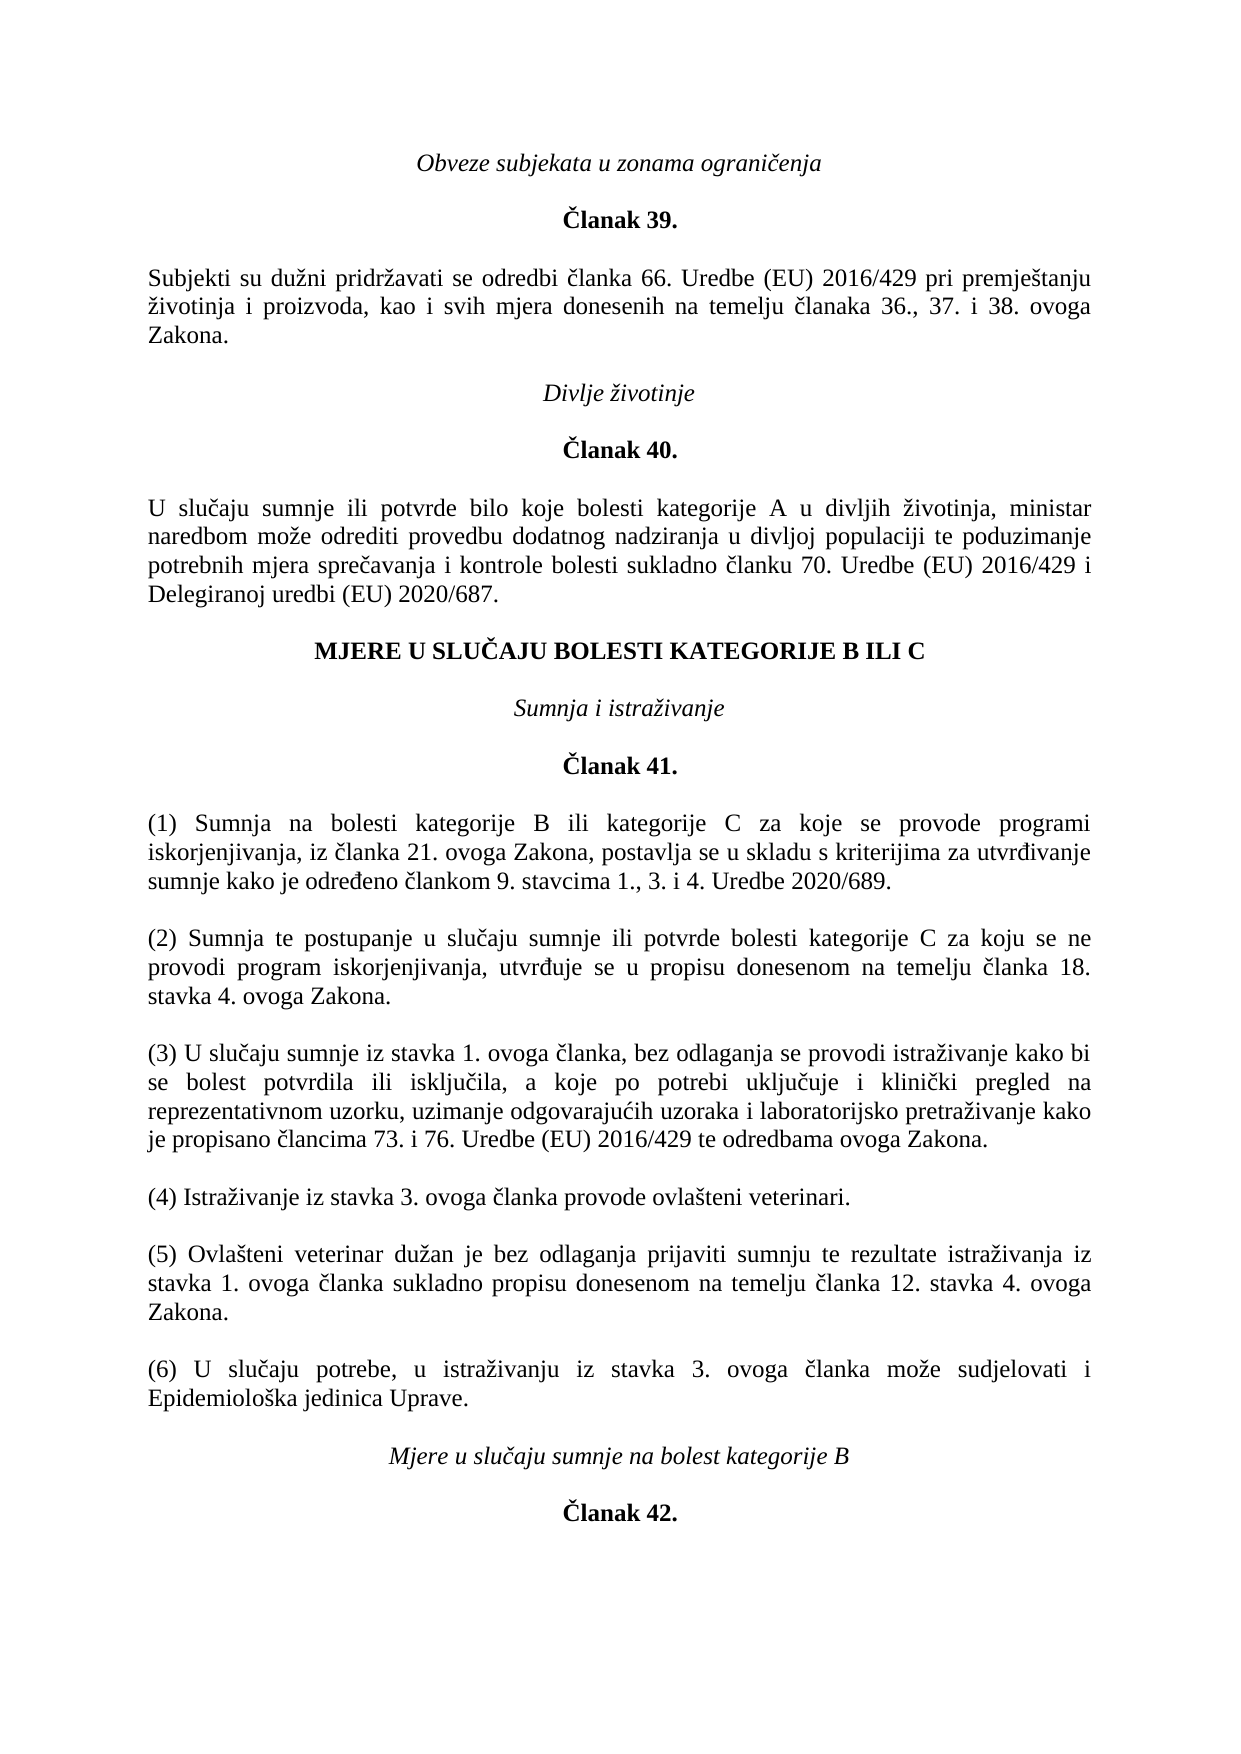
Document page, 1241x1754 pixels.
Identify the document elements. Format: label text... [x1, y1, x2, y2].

text (6) U slučaju potrebe, u istraživanju iz stavka 3. ovoga članka može sudjelovati i Epidemiološka jedinica Uprave. [148, 1354, 1092, 1412]
text (4) Istraživanje iz stavka 3. ovoga članka provode ovlašteni veterinari. [148, 1182, 1092, 1211]
text MJERE U SLUČAJU BOLESTI KATEGORIJE B ILI C [148, 636, 1092, 665]
text Članak 40. [148, 435, 1092, 464]
text Mjere u slučaju sumnje na bolest kategorije B [148, 1441, 1092, 1469]
text U slučaju sumnje ili potvrde bilo koje bolesti kategorije A u divljih životinja, ministar naredbom može odrediti provedbu dodatnog nadziranja u divljoj populaciji te poduzimanje potrebnih mjera sprečavanja i kontrole bolesti sukladno članku 70. Uredbe (EU) 2016/429 i Delegiranoj uredbi (EU) 2020/687. [148, 493, 1092, 608]
text Divlje životinje [148, 378, 1092, 406]
text Članak 41. [148, 751, 1092, 779]
text (2) Sumnja te postupanje u slučaju sumnje ili potvrde bolesti kategorije C za koju se ne provodi program iskorjenjivanja, utvrđuje se u propisu donesenom na temelju članka 18. stavka 4. ovoga Zakona. [148, 923, 1092, 1009]
text (5) Ovlašteni veterinar dužan je bez odlaganja prijaviti sumnju te rezultate istraživanja iz stavka 1. ovoga članka sukladno propisu donesenom na temelju članka 12. stavka 4. ovoga Zakona. [148, 1239, 1092, 1326]
text Članak 39. [148, 205, 1092, 234]
text (3) U slučaju sumnje iz stavka 1. ovoga članka, bez odlaganja se provodi istraživanje kako bi se bolest potvrdila ili isključila, a koje po potrebi uključuje i klinički pregled na reprezentativnom uzorku, uzimanje odgovarajućih uzoraka i laboratorijsko pretraživanje kako je propisano člancima 73. i 76. Uredbe (EU) 2016/429 te odredbama ovoga Zakona. [148, 1038, 1092, 1153]
text Subjekti su dužni pridržavati se odredbi članka 66. Uredbe (EU) 2016/429 pri premještanju životinja i proizvoda, kao i svih mjera donesenih na temelju članaka 36., 37. i 38. ovoga Zakona. [148, 263, 1092, 349]
text Obveze subjekata u zonama ograničenja [148, 148, 1092, 176]
text Sumnja i istraživanje [148, 693, 1092, 722]
text (1) Sumnja na bolesti kategorije B ili kategorije C za koje se provode programi iskorjenjivanja, iz članka 21. ovoga Zakona, postavlja se u skladu s kriterijima za utvrđivanje sumnje kako je određeno člankom 9. stavcima 1., 3. i 4. Uredbe 2020/689. [148, 808, 1092, 894]
text Članak 42. [148, 1498, 1092, 1527]
